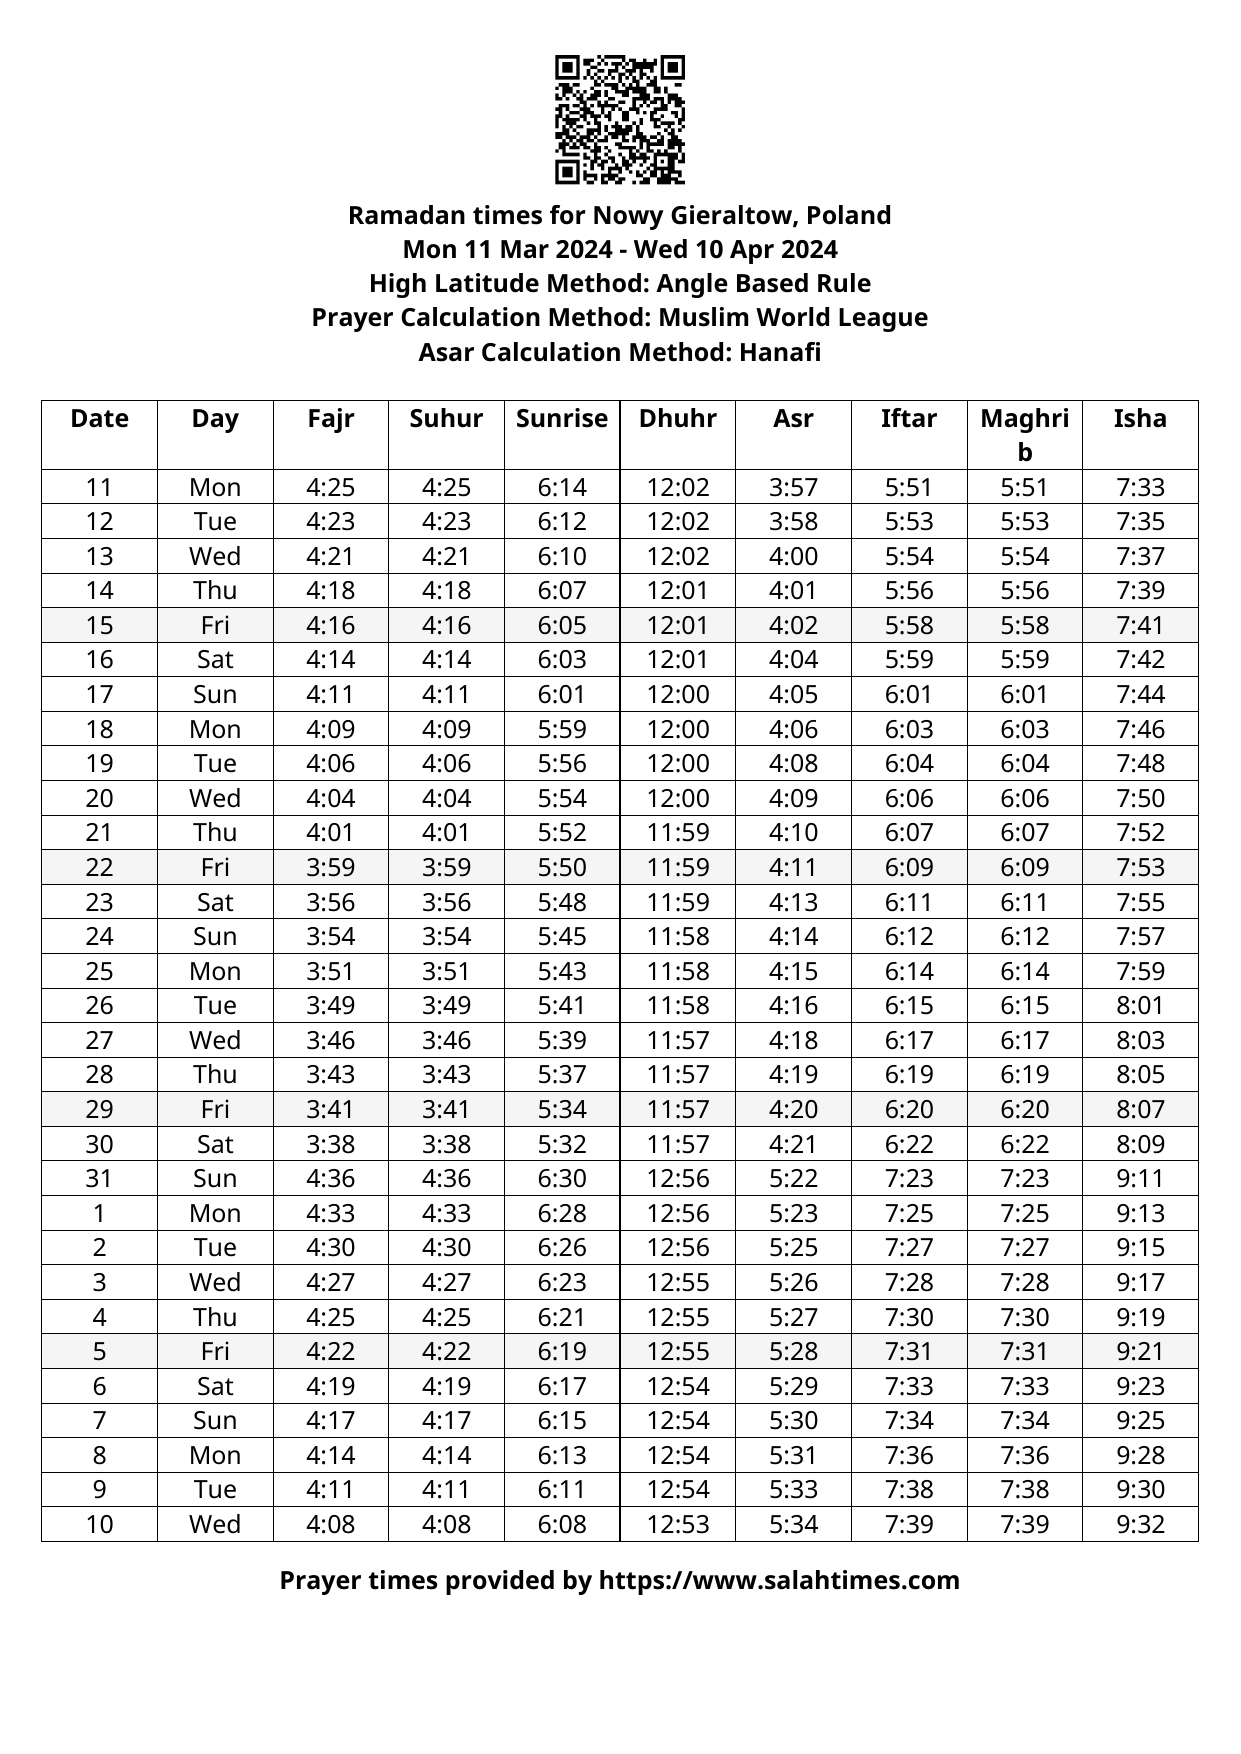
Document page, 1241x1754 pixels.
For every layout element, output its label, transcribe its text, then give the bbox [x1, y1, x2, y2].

table_cell Sun [158, 1404, 273, 1437]
table_header Fajr [274, 401, 388, 469]
table_cell 6:21 [505, 1300, 619, 1333]
table_cell 6:15 [968, 989, 1082, 1022]
table_cell 4:08 [736, 746, 851, 780]
table_cell 9:32 [1083, 1507, 1198, 1541]
table_cell 3:43 [274, 1058, 388, 1091]
table_cell 8:05 [1083, 1058, 1198, 1091]
table_cell 6:01 [505, 677, 619, 711]
table_cell 7:37 [1083, 539, 1198, 572]
table_cell 7:42 [1083, 643, 1198, 676]
table_cell 7:44 [1083, 677, 1198, 711]
table_cell 4:02 [736, 608, 851, 642]
table_cell 6:15 [852, 989, 967, 1022]
table_cell 5:25 [736, 1231, 851, 1264]
table_cell 5:58 [852, 608, 967, 642]
table_cell 11:57 [621, 1058, 735, 1091]
table_cell 4:04 [274, 781, 388, 814]
table_cell 7:31 [968, 1334, 1082, 1368]
table_cell 6:09 [968, 850, 1082, 884]
table_cell 6:20 [852, 1092, 967, 1126]
table_cell Mon [158, 1196, 273, 1229]
table_cell Fri [158, 1334, 273, 1368]
table_cell 5:43 [505, 954, 619, 987]
table_cell 5:52 [505, 816, 619, 849]
text Prayer Calculation Method: Muslim World League [42, 300, 1198, 334]
table_header Dhuhr [621, 401, 735, 469]
table_cell Fri [158, 850, 273, 884]
table_cell 3:43 [389, 1058, 504, 1091]
table_cell 16 [42, 643, 157, 676]
picture [542, 41, 699, 198]
table_cell 7:41 [1083, 608, 1198, 642]
table_cell 4:16 [736, 989, 851, 1022]
table_cell 5:26 [736, 1265, 851, 1299]
table_cell 23 [42, 885, 157, 918]
table_header Iftar [852, 401, 967, 469]
table_cell 7:25 [968, 1196, 1082, 1229]
table_cell 12:56 [621, 1231, 735, 1264]
table_cell Thu [158, 816, 273, 849]
table_cell 4:33 [274, 1196, 388, 1229]
table_cell 6:06 [852, 781, 967, 814]
table_cell 11:58 [621, 989, 735, 1022]
table_cell 5:59 [505, 712, 619, 745]
table_cell Mon [158, 470, 273, 503]
table_cell 3:59 [274, 850, 388, 884]
table_cell 5:45 [505, 919, 619, 953]
table_cell 5:53 [968, 504, 1082, 538]
table_cell 28 [42, 1058, 157, 1091]
table_cell 7:34 [852, 1404, 967, 1437]
table_cell 5:39 [505, 1023, 619, 1057]
table_cell 4:14 [736, 919, 851, 953]
table_cell 7:30 [968, 1300, 1082, 1333]
table_cell 4:21 [736, 1127, 851, 1160]
table_cell 6:08 [505, 1507, 619, 1541]
table_cell 12:54 [621, 1369, 735, 1402]
table_cell 6 [42, 1369, 157, 1402]
table_cell 6:11 [968, 885, 1082, 918]
table_cell 4:01 [274, 816, 388, 849]
table_cell 12:55 [621, 1334, 735, 1368]
table_cell 4:11 [389, 1473, 504, 1506]
text Ramadan times for Nowy Gieraltow, Poland [42, 198, 1198, 232]
table_cell 3:54 [389, 919, 504, 953]
table_cell 21 [42, 816, 157, 849]
table_cell 7:46 [1083, 712, 1198, 745]
table_cell 12:54 [621, 1438, 735, 1472]
table_cell 9:15 [1083, 1231, 1198, 1264]
table_cell 3:49 [389, 989, 504, 1022]
table_cell 6:20 [968, 1092, 1082, 1126]
table_cell 4:21 [389, 539, 504, 572]
table_cell 7:28 [852, 1265, 967, 1299]
table_cell 5:34 [736, 1507, 851, 1541]
table_cell 29 [42, 1092, 157, 1126]
table_cell Wed [158, 781, 273, 814]
table_header Day [158, 401, 273, 469]
table_cell 5:59 [852, 643, 967, 676]
table_cell 6:14 [968, 954, 1082, 987]
table_cell Thu [158, 1300, 273, 1333]
table_cell 12:01 [621, 608, 735, 642]
table_cell 4:36 [274, 1161, 388, 1195]
table_cell 4:30 [389, 1231, 504, 1264]
table_cell 5:34 [505, 1092, 619, 1126]
table_cell 6:30 [505, 1161, 619, 1195]
table_cell 4:18 [736, 1023, 851, 1057]
table_cell 3:46 [389, 1023, 504, 1057]
table_cell 6:17 [852, 1023, 967, 1057]
table_cell 12:02 [621, 504, 735, 538]
table_cell 9:11 [1083, 1161, 1198, 1195]
text Mon 11 Mar 2024 - Wed 10 Apr 2024 [42, 232, 1198, 266]
table_cell 7:39 [852, 1507, 967, 1541]
table_cell 31 [42, 1161, 157, 1195]
table_cell 1 [42, 1196, 157, 1229]
table_cell 13 [42, 539, 157, 572]
table_cell Sat [158, 885, 273, 918]
table_cell 19 [42, 746, 157, 780]
table_cell 3:46 [274, 1023, 388, 1057]
table_cell 3:56 [389, 885, 504, 918]
table_cell Sun [158, 1161, 273, 1195]
table_cell 7:38 [852, 1473, 967, 1506]
table_cell 7:39 [968, 1507, 1082, 1541]
table_cell 6:10 [505, 539, 619, 572]
table_cell 3:57 [736, 470, 851, 503]
table_cell 4:36 [389, 1161, 504, 1195]
table_cell 7 [42, 1404, 157, 1437]
table_cell 7:27 [968, 1231, 1082, 1264]
table_cell 12:53 [621, 1507, 735, 1541]
table_cell 3:58 [736, 504, 851, 538]
table_cell Sat [158, 1369, 273, 1402]
table_cell 7:23 [968, 1161, 1082, 1195]
table_cell 9:30 [1083, 1473, 1198, 1506]
table_cell Fri [158, 608, 273, 642]
table_cell 4:08 [389, 1507, 504, 1541]
table_cell 6:17 [968, 1023, 1082, 1057]
table_cell Wed [158, 1265, 273, 1299]
table_cell 3:38 [389, 1127, 504, 1160]
table_cell 5:22 [736, 1161, 851, 1195]
table_cell 5:56 [968, 574, 1082, 607]
table_cell 30 [42, 1127, 157, 1160]
table_cell 5:31 [736, 1438, 851, 1472]
table_cell 5:28 [736, 1334, 851, 1368]
table_cell 4:25 [274, 470, 388, 503]
table_cell 6:03 [968, 712, 1082, 745]
table_cell 5:29 [736, 1369, 851, 1402]
table_cell Thu [158, 574, 273, 607]
table_cell 3:38 [274, 1127, 388, 1160]
table_cell 3:41 [274, 1092, 388, 1126]
table_cell 12:01 [621, 643, 735, 676]
table_cell 6:12 [968, 919, 1082, 953]
table_cell 7:34 [968, 1404, 1082, 1437]
table_cell 12 [42, 504, 157, 538]
table_cell 9:21 [1083, 1334, 1198, 1368]
table_cell 14 [42, 574, 157, 607]
table_cell 4:10 [736, 816, 851, 849]
table_cell Sun [158, 919, 273, 953]
table_cell 6:06 [968, 781, 1082, 814]
table_cell Tue [158, 1473, 273, 1506]
table_cell 6:07 [968, 816, 1082, 849]
table_cell 8:01 [1083, 989, 1198, 1022]
table_cell Tue [158, 1231, 273, 1264]
text High Latitude Method: Angle Based Rule [42, 266, 1198, 300]
table_cell 4:04 [389, 781, 504, 814]
table_cell 4:09 [274, 712, 388, 745]
table_cell 22 [42, 850, 157, 884]
table_cell 4:04 [736, 643, 851, 676]
table_header Suhur [389, 401, 504, 469]
table_cell 6:28 [505, 1196, 619, 1229]
table_cell 4:11 [274, 1473, 388, 1506]
table_cell 7:25 [852, 1196, 967, 1229]
table_cell 12:56 [621, 1196, 735, 1229]
table_header Sunrise [505, 401, 619, 469]
table_cell 4:18 [389, 574, 504, 607]
table_cell 12:02 [621, 470, 735, 503]
text Prayer times provided by https://www.salahtimes.com [42, 1563, 1198, 1597]
table_cell 7:33 [852, 1369, 967, 1402]
table_cell 8:03 [1083, 1023, 1198, 1057]
table_cell 4:11 [274, 677, 388, 711]
table_cell 12:54 [621, 1404, 735, 1437]
table_cell 10 [42, 1507, 157, 1541]
table_cell 9:28 [1083, 1438, 1198, 1472]
table_cell Mon [158, 712, 273, 745]
table_cell 6:04 [852, 746, 967, 780]
table_cell 7:57 [1083, 919, 1198, 953]
table_cell Sat [158, 1127, 273, 1160]
table_cell 15 [42, 608, 157, 642]
text Asar Calculation Method: Hanafi [42, 334, 1198, 368]
table_cell 12:00 [621, 781, 735, 814]
table_cell Tue [158, 989, 273, 1022]
table_cell 6:19 [968, 1058, 1082, 1091]
table_cell 6:11 [505, 1473, 619, 1506]
table_cell 6:22 [852, 1127, 967, 1160]
table_cell 6:01 [968, 677, 1082, 711]
table_cell 4:21 [274, 539, 388, 572]
table_cell 5:48 [505, 885, 619, 918]
table_cell Mon [158, 954, 273, 987]
table_cell 5:23 [736, 1196, 851, 1229]
table_cell 27 [42, 1023, 157, 1057]
table_cell 5:56 [852, 574, 967, 607]
table_cell 7:55 [1083, 885, 1198, 918]
table_cell 4:20 [736, 1092, 851, 1126]
table_cell 3:51 [274, 954, 388, 987]
table_cell 7:59 [1083, 954, 1198, 987]
table_cell 11 [42, 470, 157, 503]
table_cell 5:53 [852, 504, 967, 538]
table_cell 4:06 [274, 746, 388, 780]
table_cell 4:23 [274, 504, 388, 538]
table_cell 4:16 [389, 608, 504, 642]
table_cell 6:05 [505, 608, 619, 642]
table_cell 4 [42, 1300, 157, 1333]
table_cell 11:58 [621, 919, 735, 953]
table_cell 6:11 [852, 885, 967, 918]
table_cell 6:19 [852, 1058, 967, 1091]
table_cell 7:36 [968, 1438, 1082, 1472]
table_cell 4:11 [736, 850, 851, 884]
table_cell 6:12 [505, 504, 619, 538]
table_header Date [42, 401, 157, 469]
table_cell 11:58 [621, 954, 735, 987]
table_header Asr [736, 401, 851, 469]
table_cell 9:19 [1083, 1300, 1198, 1333]
table_cell 7:50 [1083, 781, 1198, 814]
table_cell Wed [158, 1023, 273, 1057]
table_cell 11:59 [621, 850, 735, 884]
table_cell 8:09 [1083, 1127, 1198, 1160]
table_cell 5:54 [852, 539, 967, 572]
table_cell 6:03 [505, 643, 619, 676]
table_cell 4:25 [389, 1300, 504, 1333]
table_cell 26 [42, 989, 157, 1022]
table_cell 6:07 [505, 574, 619, 607]
table_cell 5:51 [852, 470, 967, 503]
table_cell 4:06 [736, 712, 851, 745]
table_cell 5:50 [505, 850, 619, 884]
table_cell 4:19 [274, 1369, 388, 1402]
table_cell 5:59 [968, 643, 1082, 676]
table_cell 5:27 [736, 1300, 851, 1333]
table_cell 7:53 [1083, 850, 1198, 884]
table_cell 6:22 [968, 1127, 1082, 1160]
table_cell 3:56 [274, 885, 388, 918]
table_cell 4:22 [389, 1334, 504, 1368]
table_cell 6:15 [505, 1404, 619, 1437]
table_cell Sat [158, 643, 273, 676]
table_cell 7:39 [1083, 574, 1198, 607]
table_cell 6:04 [968, 746, 1082, 780]
table_header Isha [1083, 401, 1198, 469]
table_cell 4:11 [389, 677, 504, 711]
table_cell 12:55 [621, 1300, 735, 1333]
table_cell 4:27 [389, 1265, 504, 1299]
table_cell 4:22 [274, 1334, 388, 1368]
table_cell 4:19 [389, 1369, 504, 1402]
table_cell Thu [158, 1058, 273, 1091]
table_cell 5 [42, 1334, 157, 1368]
table_cell 12:00 [621, 712, 735, 745]
table_cell 12:00 [621, 677, 735, 711]
table_cell 4:01 [389, 816, 504, 849]
table_cell 3:41 [389, 1092, 504, 1126]
table_cell 4:33 [389, 1196, 504, 1229]
table_cell 7:33 [968, 1369, 1082, 1402]
table_cell 3:49 [274, 989, 388, 1022]
table_cell 17 [42, 677, 157, 711]
table_cell 11:59 [621, 885, 735, 918]
table_cell 20 [42, 781, 157, 814]
table_cell 4:23 [389, 504, 504, 538]
table_cell 25 [42, 954, 157, 987]
table_cell 7:30 [852, 1300, 967, 1333]
table_cell 18 [42, 712, 157, 745]
table_cell 4:14 [389, 643, 504, 676]
table_cell 5:54 [968, 539, 1082, 572]
table_cell 5:32 [505, 1127, 619, 1160]
table_cell 9:13 [1083, 1196, 1198, 1229]
table_cell 9:17 [1083, 1265, 1198, 1299]
table_cell 4:09 [389, 712, 504, 745]
table_cell 4:16 [274, 608, 388, 642]
table_cell 2 [42, 1231, 157, 1264]
table_cell 4:08 [274, 1507, 388, 1541]
table_cell 12:02 [621, 539, 735, 572]
table_cell 6:17 [505, 1369, 619, 1402]
table_cell 3 [42, 1265, 157, 1299]
table_cell 3:51 [389, 954, 504, 987]
table_cell 4:14 [389, 1438, 504, 1472]
table_cell 4:09 [736, 781, 851, 814]
table_cell 11:57 [621, 1127, 735, 1160]
table_cell 5:51 [968, 470, 1082, 503]
table_cell 6:14 [852, 954, 967, 987]
table_cell Sun [158, 677, 273, 711]
table_cell 12:55 [621, 1265, 735, 1299]
table_cell 11:59 [621, 816, 735, 849]
table_cell 12:01 [621, 574, 735, 607]
table_cell 3:59 [389, 850, 504, 884]
table_cell 4:17 [389, 1404, 504, 1437]
table_cell 7:35 [1083, 504, 1198, 538]
table_cell 4:25 [274, 1300, 388, 1333]
table_cell 12:56 [621, 1161, 735, 1195]
table_cell 7:38 [968, 1473, 1082, 1506]
table_cell 6:03 [852, 712, 967, 745]
table_cell 4:30 [274, 1231, 388, 1264]
table_cell 8 [42, 1438, 157, 1472]
table_cell 5:33 [736, 1473, 851, 1506]
table_cell Wed [158, 539, 273, 572]
table_cell 7:48 [1083, 746, 1198, 780]
table_cell 7:33 [1083, 470, 1198, 503]
table_cell 7:52 [1083, 816, 1198, 849]
table_cell 6:19 [505, 1334, 619, 1368]
table_cell 6:14 [505, 470, 619, 503]
table_cell 11:57 [621, 1023, 735, 1057]
table_cell 4:14 [274, 643, 388, 676]
table_cell 5:58 [968, 608, 1082, 642]
table_cell 7:28 [968, 1265, 1082, 1299]
table_cell Wed [158, 1507, 273, 1541]
table_cell 4:15 [736, 954, 851, 987]
table_cell 6:07 [852, 816, 967, 849]
table_cell 4:17 [274, 1404, 388, 1437]
table_cell 9:25 [1083, 1404, 1198, 1437]
table_cell 4:13 [736, 885, 851, 918]
table_cell 11:57 [621, 1092, 735, 1126]
table_cell 4:06 [389, 746, 504, 780]
table_header Maghrib [968, 401, 1082, 469]
table_cell 5:56 [505, 746, 619, 780]
table_cell 4:18 [274, 574, 388, 607]
table_cell 4:05 [736, 677, 851, 711]
table_cell Tue [158, 746, 273, 780]
table_cell 9:23 [1083, 1369, 1198, 1402]
table_cell 6:26 [505, 1231, 619, 1264]
table_cell 6:23 [505, 1265, 619, 1299]
table_cell 3:54 [274, 919, 388, 953]
table_cell 4:19 [736, 1058, 851, 1091]
table_cell 4:25 [389, 470, 504, 503]
table_cell 4:14 [274, 1438, 388, 1472]
table_cell 4:27 [274, 1265, 388, 1299]
table_cell 5:30 [736, 1404, 851, 1437]
table_cell 9 [42, 1473, 157, 1506]
table_cell 6:09 [852, 850, 967, 884]
table_cell 5:54 [505, 781, 619, 814]
table_cell 7:36 [852, 1438, 967, 1472]
table_cell Mon [158, 1438, 273, 1472]
table_cell Fri [158, 1092, 273, 1126]
table_cell 24 [42, 919, 157, 953]
table_cell 6:01 [852, 677, 967, 711]
table_cell 5:37 [505, 1058, 619, 1091]
table_cell 6:12 [852, 919, 967, 953]
table_cell 12:54 [621, 1473, 735, 1506]
table_cell 8:07 [1083, 1092, 1198, 1126]
table_cell 7:31 [852, 1334, 967, 1368]
table_cell 4:00 [736, 539, 851, 572]
table_cell 12:00 [621, 746, 735, 780]
table_cell Tue [158, 504, 273, 538]
table_cell 7:23 [852, 1161, 967, 1195]
table_cell 4:01 [736, 574, 851, 607]
table_cell 7:27 [852, 1231, 967, 1264]
table_cell 6:13 [505, 1438, 619, 1472]
table_cell 5:41 [505, 989, 619, 1022]
